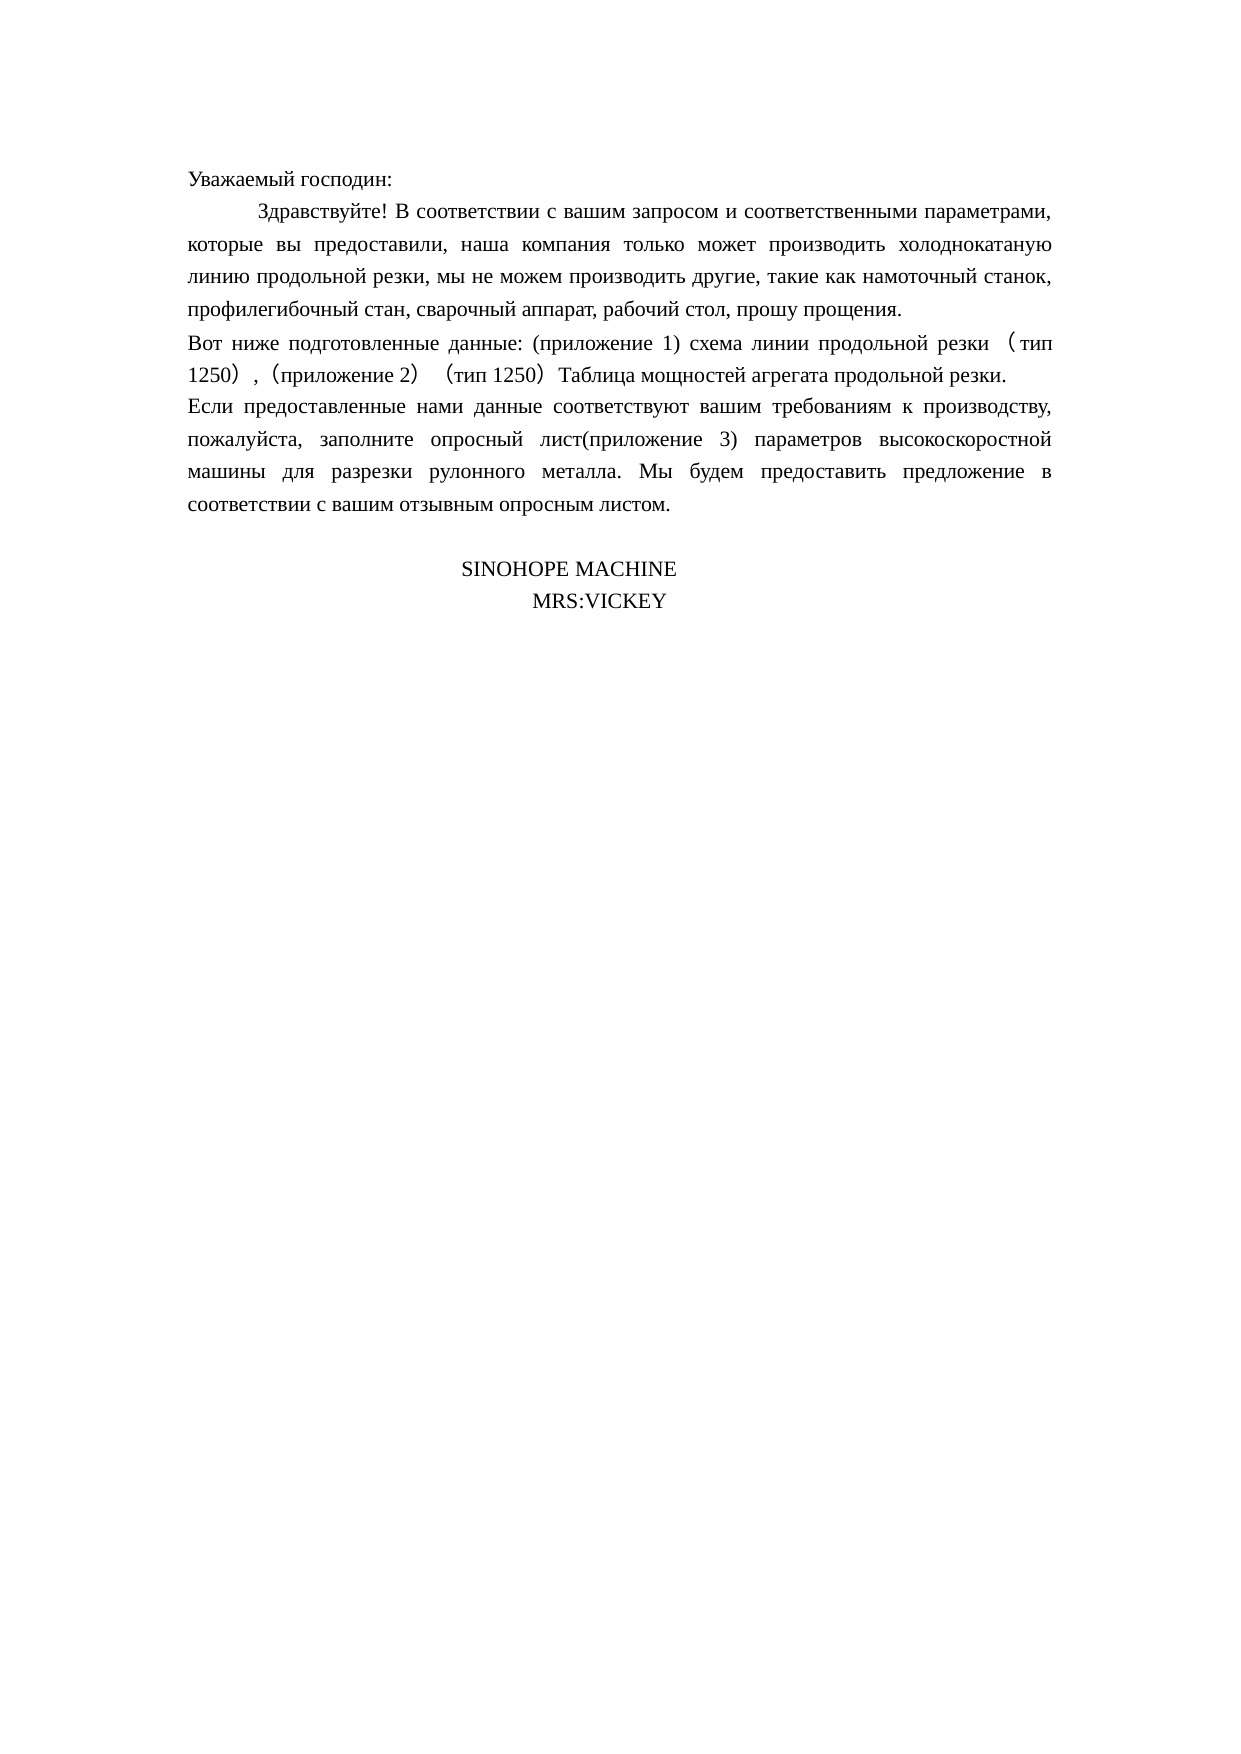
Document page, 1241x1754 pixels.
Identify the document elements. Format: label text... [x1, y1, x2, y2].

text Если предоставленные нами данные соответствуют вашим требованиям к производству, пожалуйста, заполните опросный лист(приложение 3) параметров высокоскоростной машины для разрезки рулонного металла. Мы будем предоставить предложение в соответствии с вашим отзывным опросным листом. [187, 389, 1053, 519]
text Уважаемый господин: [187, 162, 1053, 194]
text MRS:VICKEY [187, 584, 1053, 617]
text SINOHOPE MACHINE [187, 552, 1053, 584]
text Здравствуйте! В соответствии с вашим запросом и соответственными параметрами, которые вы предоставили, наша компания только может производить холоднокатаную линию продольной резки, мы не можем производить другие, такие как намоточный станок, профилегибочный стан, сварочный аппарат, рабочий стол, прошу прощения. [187, 194, 1053, 324]
text Вот ниже подготовленные данные: (приложение 1) схема линии продольной резки（тип 1250）,（приложение 2）（тип 1250）Таблица мощностей агрегата продольной резки. [187, 324, 1053, 389]
